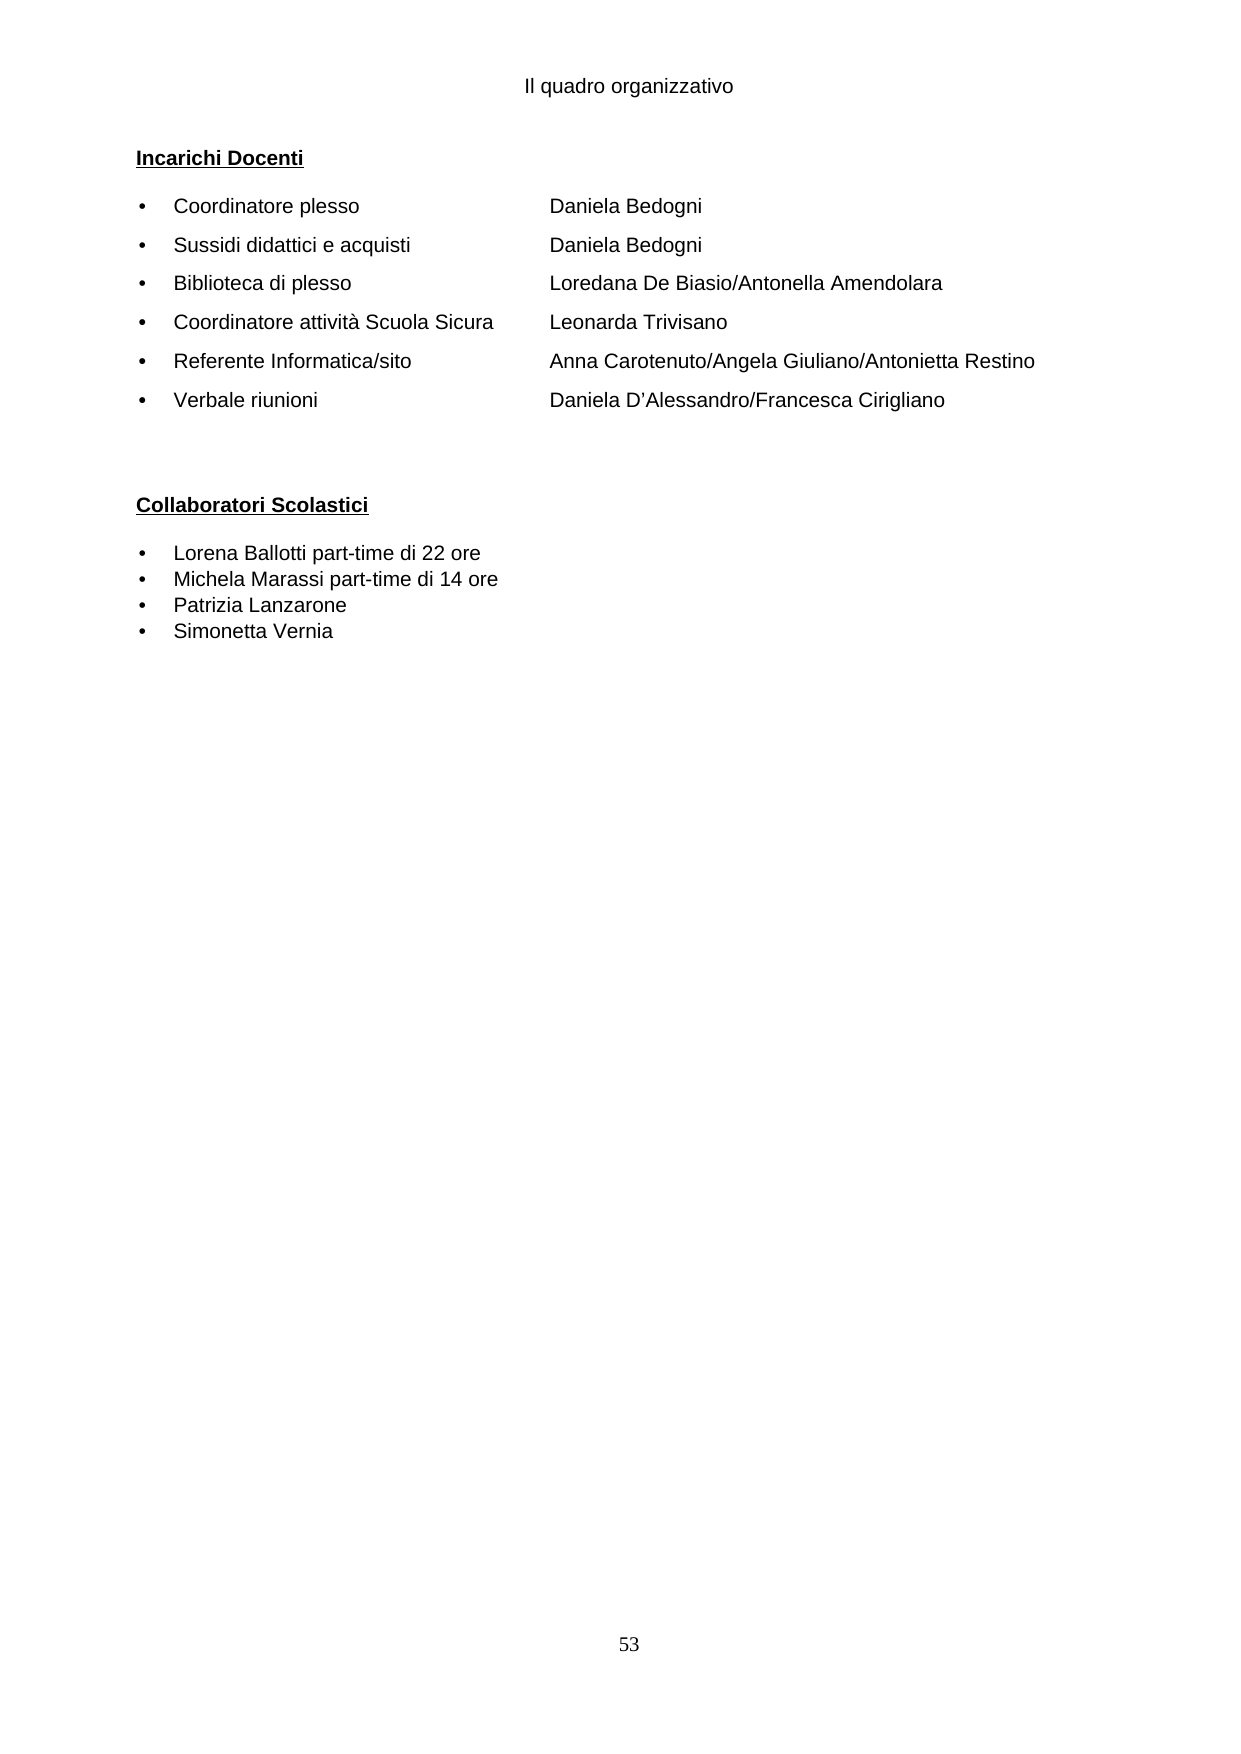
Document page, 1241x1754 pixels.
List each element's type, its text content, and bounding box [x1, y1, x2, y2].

list Coordinatore plesso Daniela Bedogni [136, 194, 1122, 219]
list Referente Informatica/sito Anna Carotenuto/Angela Giuliano/Antonietta Restino [136, 349, 1122, 374]
list Lorena Ballotti part-time di 22 ore [136, 541, 1122, 567]
list Biblioteca di plesso Loredana De Biasio/Antonella Amendolara [136, 271, 1122, 297]
text Incarichi Docenti [136, 146, 1122, 170]
list Michela Marassi part-time di 14 ore [136, 567, 1122, 593]
list Patrizia Lanzarone [136, 593, 1122, 619]
list Simonetta Vernia [136, 619, 1122, 644]
list Sussidi didattici e acquisti Daniela Bedogni [136, 232, 1122, 258]
list Verbale riunioni Daniela D’Alessandro/Francesca Cirigliano [136, 387, 1122, 413]
text Collaboratori Scolastici [136, 493, 1122, 517]
list Coordinatore attività Scuola Sicura Leonarda Trivisano [136, 310, 1122, 336]
